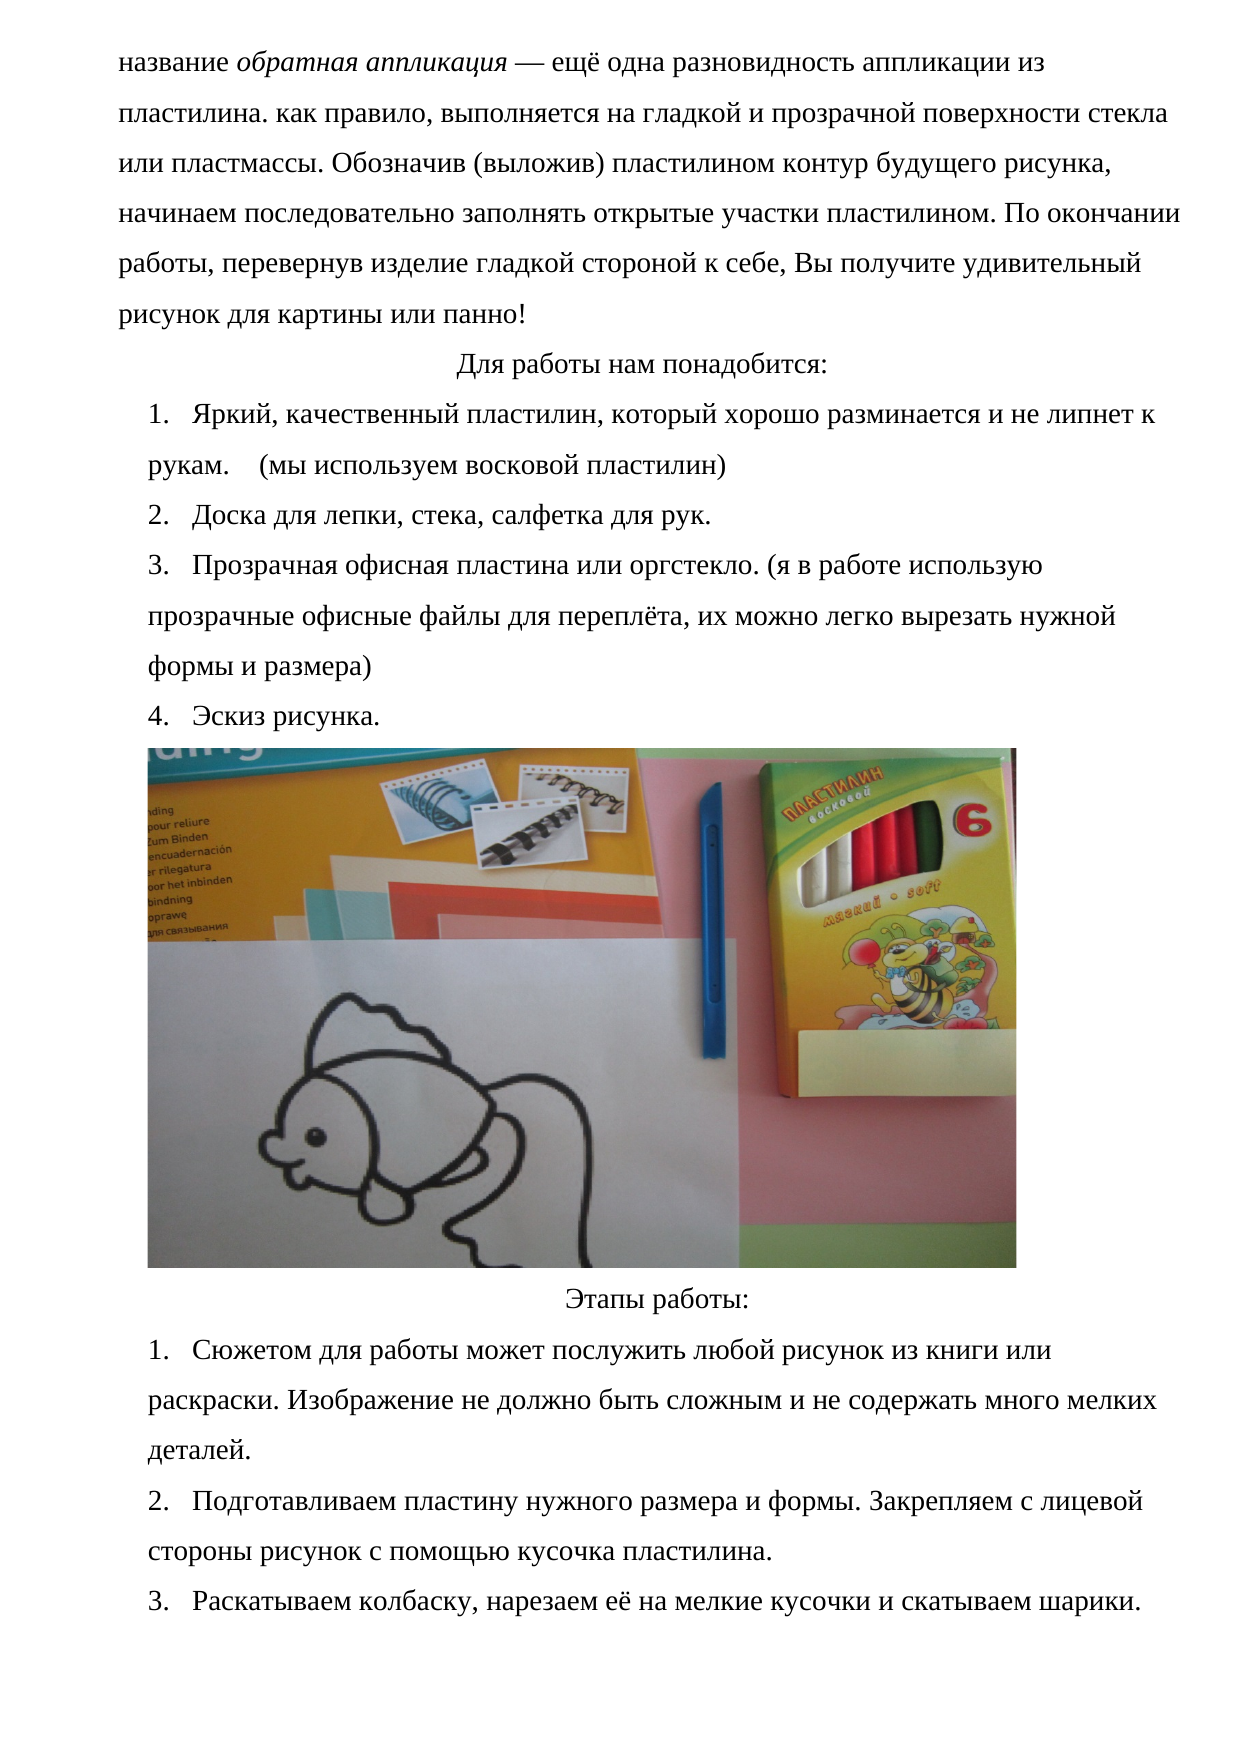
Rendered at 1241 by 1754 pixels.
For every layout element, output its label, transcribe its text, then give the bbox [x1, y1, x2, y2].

text Для работы нам понадобится: [118, 346, 1167, 380]
list Эскиз рисунка. [148, 698, 1167, 732]
list Этапы работы: [148, 1281, 1167, 1315]
picture [147, 748, 1017, 1268]
list Прозрачная офисная пластина или оргстекло. (я в работе использую прозрачные офисные файлы для переплёта, их можно легко вырезать нужной формы и размера) [148, 547, 1167, 682]
list Подготавливаем пластину нужного размера и формы. Закрепляем с лицевой стороны рисунок с помощью кусочка пластилина. [148, 1483, 1167, 1567]
list Яркий, качественный пластилин, который хорошо разминается и не липнет к рукам. (мы используем восковой пластилин) [148, 397, 1167, 480]
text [118, 44, 1181, 329]
list Доска для лепки, стека, салфетка для рук. [148, 497, 1167, 531]
list Сюжетом для работы может послужить любой рисунок из книги или раскраски. Изображение не должно быть сложным и не содержать много мелких деталей. [148, 1332, 1167, 1466]
list Раскатываем колбаску, нарезаем её на мелкие кусочки и скатываем шарики. [148, 1583, 1167, 1617]
